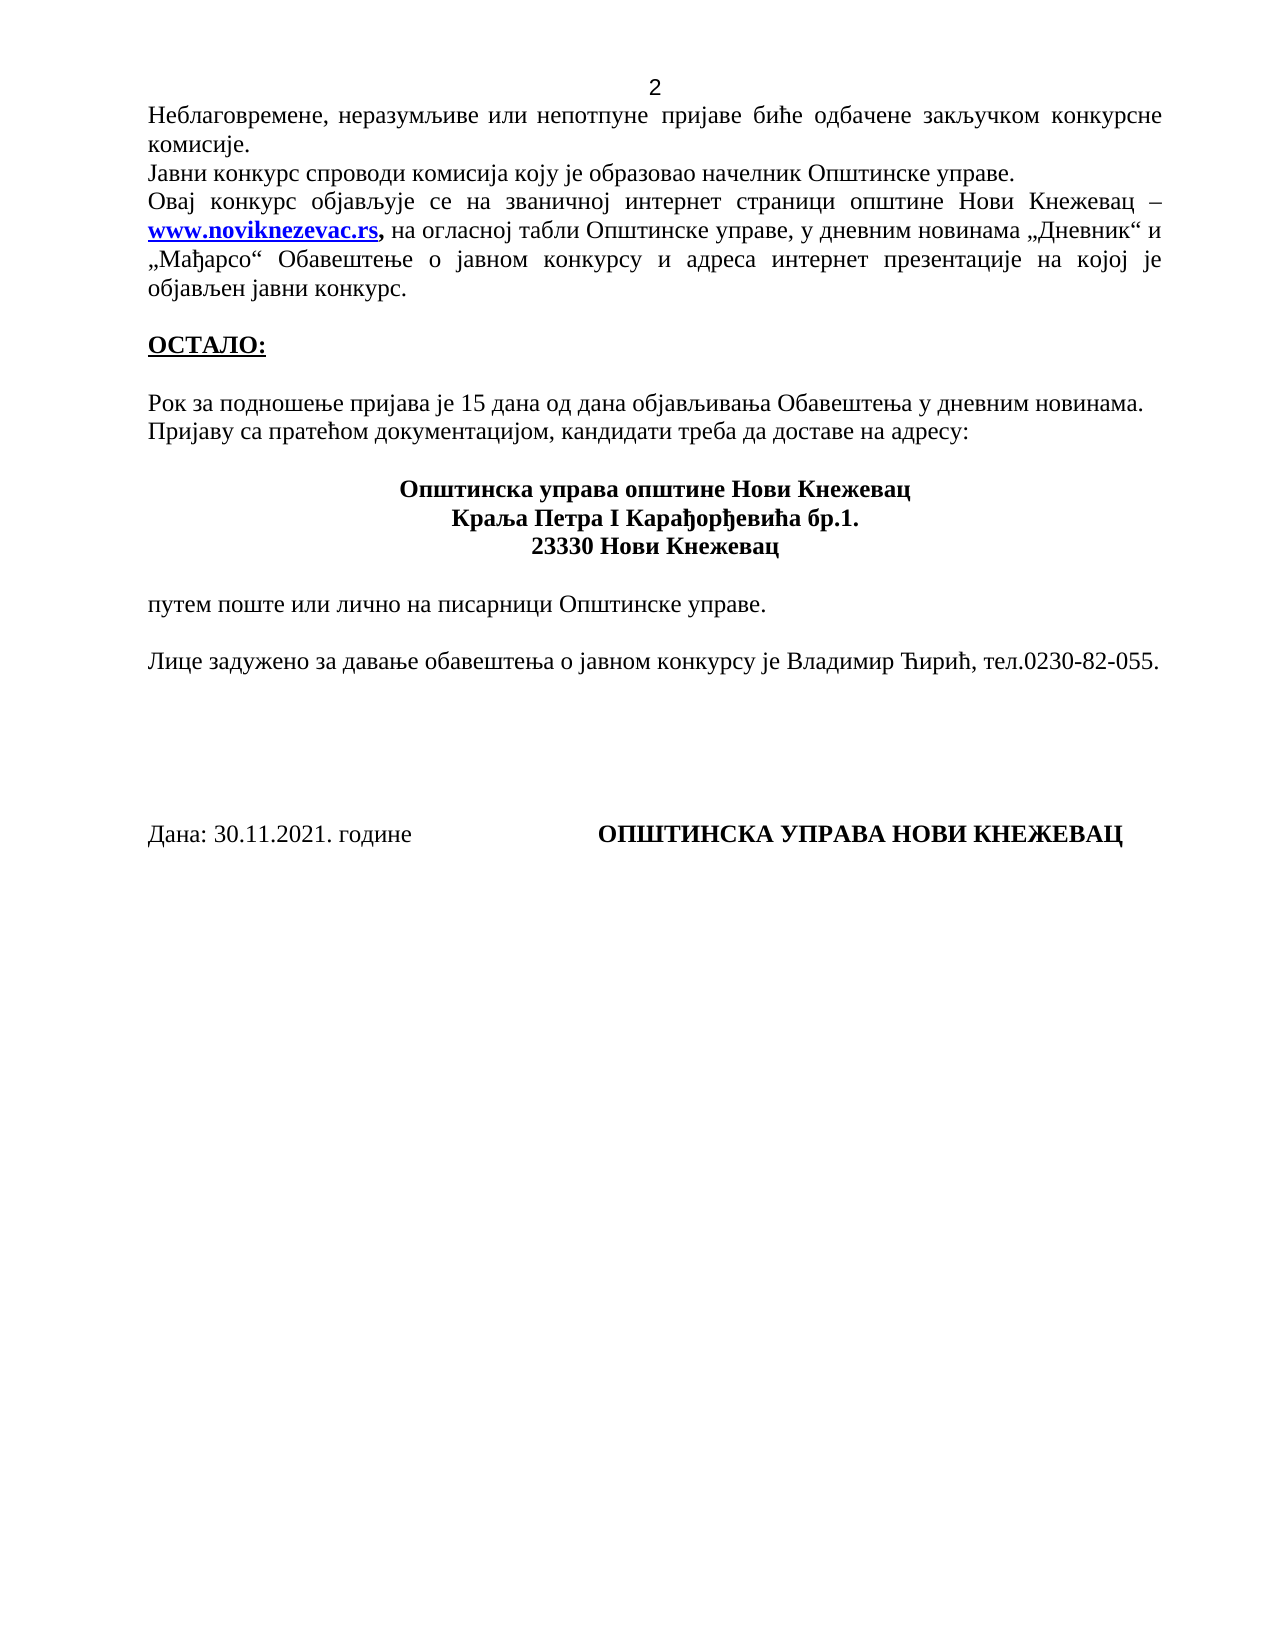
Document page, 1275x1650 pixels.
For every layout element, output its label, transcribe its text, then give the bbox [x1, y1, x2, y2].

text 23330 Нови Кнежевац [148, 531, 1162, 560]
text Рок за подношење пријава је 15 дана од дана објављивања Обавештења у дневним новинама. [148, 388, 1162, 416]
text Дана: 30.11.2021. године ОПШТИНСКА УПРАВА НОВИ КНЕЖЕВАЦ [148, 819, 1162, 848]
text путем поште или лично на писарници Општинске управе. [148, 589, 1162, 618]
text Лице задужено за давање обавештења о јавном конкурсу је Владимир Ћирић, тел.0230-82-055. [148, 646, 1162, 675]
text Општинска управа општине Нови Кнежевац [148, 474, 1162, 503]
text Неблаговремене, неразумљиве или непотпуне пријаве биће одбачене закључком конкурсне комисије. [148, 100, 1162, 158]
text Овај конкурс објављује се на званичној интернет страници општине Нови Кнежевац – www.noviknezevac.rs, на огласној табли Општинске управе, у дневним новинама „Дневник“ и „Мађарсо“ Обавештење о јавном конкурсу и адреса интернет презентације на којој је објављен јавни конкурс. [148, 186, 1162, 301]
text Јавни конкурс спроводи комисија коју је образовао начелник Општинске управе. [148, 158, 1162, 186]
text Пријаву са пратећом документацијом, кандидати треба да доставе на адресу: [148, 416, 1162, 445]
text Краља Петра I Карађорђевића бр.1. [148, 503, 1162, 531]
text ОСТАЛО: [148, 330, 1162, 359]
